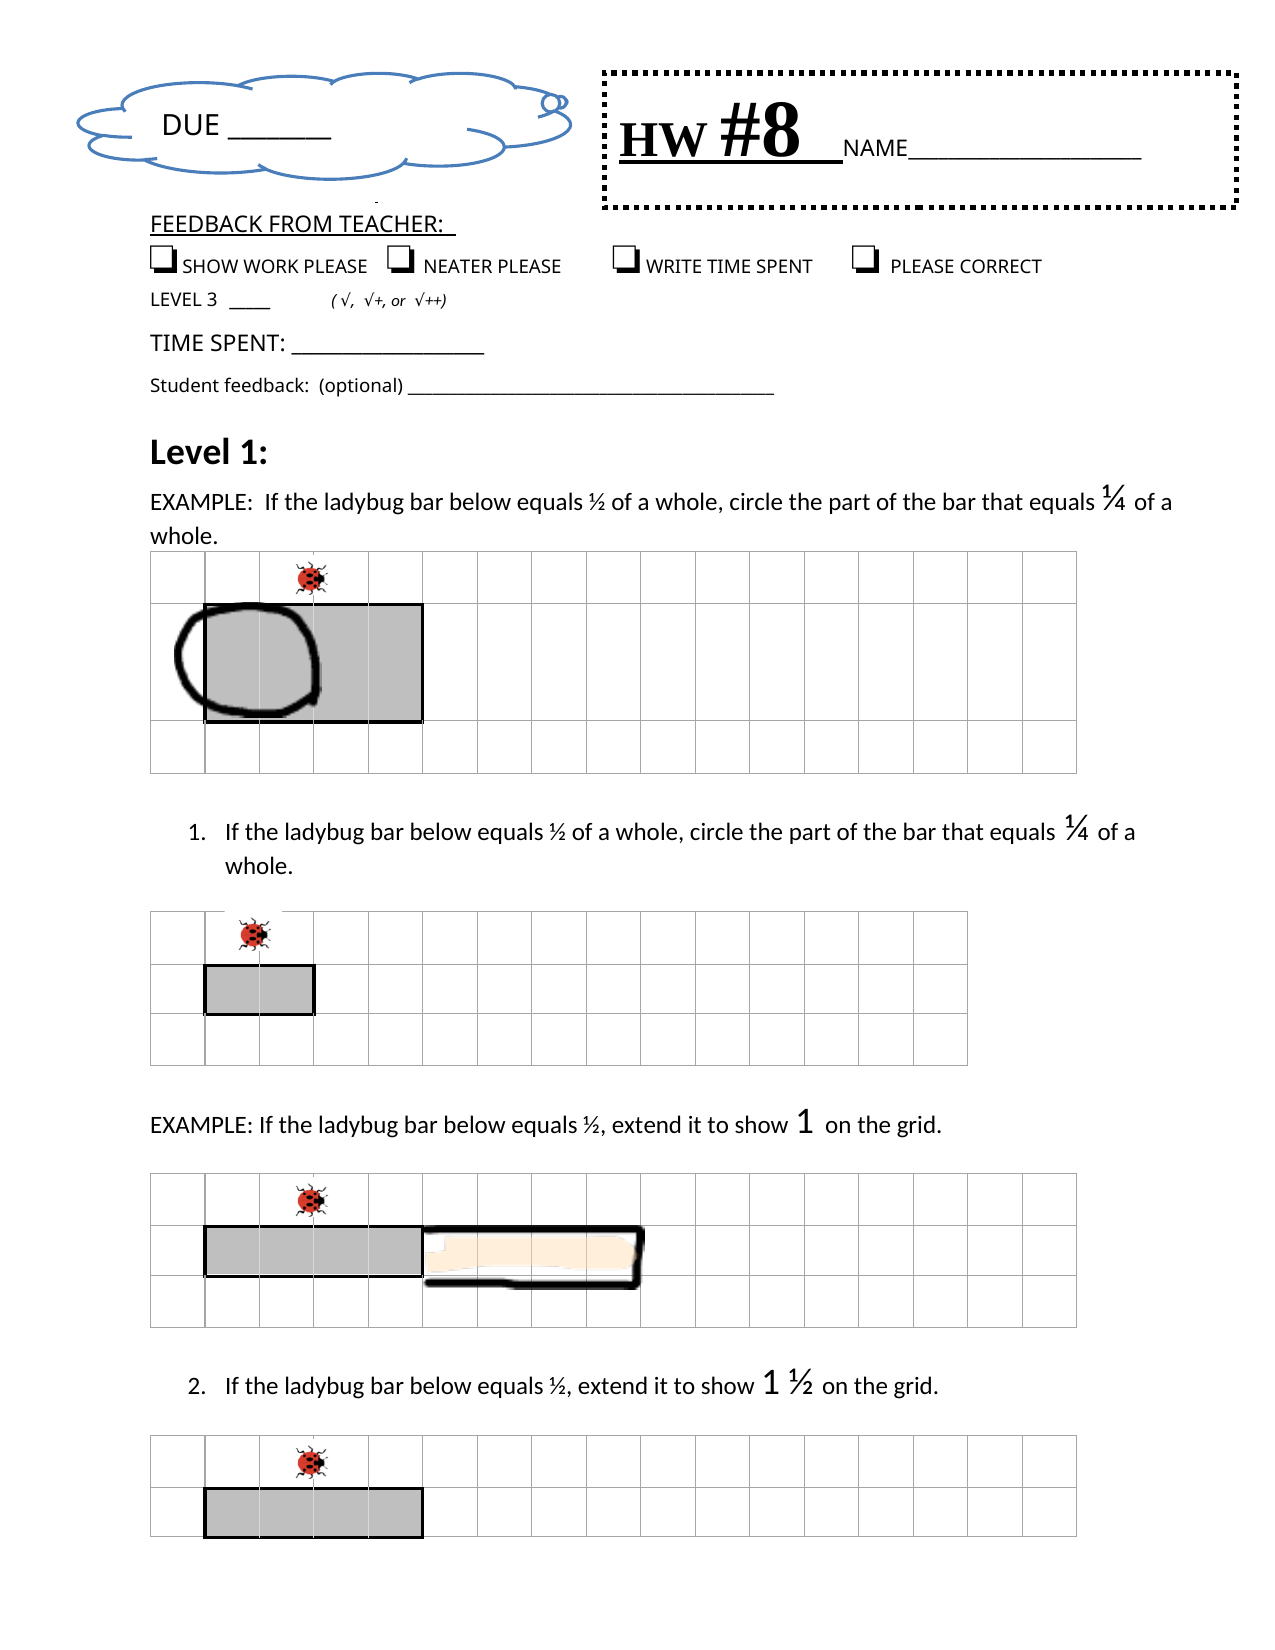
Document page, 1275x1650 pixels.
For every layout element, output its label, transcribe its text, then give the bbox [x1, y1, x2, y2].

table_cell [805, 1276, 858, 1327]
table_cell [587, 965, 640, 1013]
table_cell [805, 721, 858, 773]
table_cell [805, 604, 858, 720]
table_cell [423, 1014, 477, 1065]
table_cell [859, 965, 913, 1013]
table_cell [641, 1276, 695, 1327]
table_cell [750, 1488, 804, 1536]
table_cell [423, 721, 477, 773]
table_cell [914, 1488, 967, 1536]
table_cell [696, 604, 749, 720]
table_cell [587, 721, 640, 773]
table_header [805, 552, 858, 603]
table_cell [914, 1226, 967, 1274]
table_cell [1023, 1226, 1076, 1274]
table_header [151, 552, 204, 603]
table_header [696, 1174, 749, 1225]
picture [224, 911, 282, 951]
table_cell [151, 1276, 204, 1327]
table_cell [1023, 1488, 1076, 1536]
table_cell [968, 1226, 1022, 1274]
table_header [805, 1174, 858, 1225]
table_cell [805, 1014, 858, 1065]
table_header [641, 1174, 695, 1225]
table_cell [314, 1014, 368, 1065]
table_header [260, 912, 313, 963]
table_cell [859, 1488, 913, 1536]
table_header [423, 1436, 477, 1487]
table_cell [369, 1014, 422, 1065]
table_cell [151, 721, 204, 773]
table_header [750, 552, 804, 603]
table_cell [914, 1014, 967, 1065]
table_cell [750, 1226, 804, 1274]
table_header [1023, 1174, 1076, 1225]
table_cell [314, 1278, 368, 1327]
table_header [369, 552, 422, 603]
table_cell [424, 1488, 477, 1536]
table_header [206, 1436, 259, 1487]
table_cell [260, 1016, 313, 1065]
table_cell [805, 1226, 858, 1274]
table_cell [914, 721, 967, 773]
table_cell [369, 1278, 422, 1327]
table_header [750, 1174, 804, 1225]
table_cell [587, 1290, 640, 1327]
table_cell [750, 965, 804, 1013]
table_cell [478, 604, 531, 720]
picture [281, 1439, 339, 1479]
table_cell [151, 1488, 203, 1536]
table_cell [478, 1014, 531, 1065]
table_header [1023, 552, 1076, 603]
table_cell [206, 724, 259, 773]
table_header [151, 912, 204, 963]
table_header [587, 912, 640, 963]
text LEVEL 3 _____ ( √, √+, or √++) [150, 284, 1200, 313]
table_cell [478, 1290, 531, 1327]
table_cell [369, 965, 422, 1013]
table_header [206, 552, 259, 602]
table_cell [587, 1488, 640, 1536]
table_header [423, 1174, 477, 1225]
table_header [369, 912, 422, 963]
table_cell [369, 1490, 421, 1536]
table_header [859, 1174, 913, 1225]
table_cell [369, 1228, 421, 1274]
table_cell [1023, 604, 1076, 720]
table_cell [641, 604, 695, 720]
table_header [478, 1436, 531, 1487]
table_header [805, 912, 858, 963]
table_header [151, 1436, 204, 1487]
table_cell [478, 1488, 531, 1536]
table_cell [696, 1226, 749, 1274]
table_cell [478, 721, 531, 773]
table_header [532, 1174, 586, 1225]
table_header [369, 1436, 422, 1487]
table_cell [859, 1276, 913, 1327]
table_cell [206, 1278, 259, 1327]
table_header [423, 912, 477, 963]
table_cell [914, 1276, 967, 1327]
table_cell [805, 1488, 858, 1536]
table_header [206, 1174, 259, 1225]
text EXAMPLE: If the ladybug bar below equals ½, extend it to show 1 on the grid. [150, 1097, 1200, 1142]
table_header [914, 912, 967, 963]
table_cell [696, 1488, 749, 1536]
table_cell [151, 604, 203, 720]
picture [281, 555, 339, 595]
table_header [314, 912, 368, 963]
table_cell [206, 1016, 259, 1065]
table_cell [696, 965, 749, 1013]
table_cell [696, 1276, 749, 1327]
table_header [587, 1436, 640, 1487]
table_header [859, 912, 913, 963]
table_header [260, 1174, 313, 1225]
table_cell [750, 1276, 804, 1327]
table_header [750, 1436, 804, 1487]
table_header [641, 1436, 695, 1487]
table_cell [859, 1014, 913, 1065]
table_cell [645, 1226, 695, 1274]
table_header [532, 552, 586, 603]
text TIME SPENT: ___________________ [150, 327, 1200, 358]
table_header [805, 1436, 858, 1487]
table_header [478, 912, 531, 963]
table_cell [207, 1228, 259, 1274]
table_cell [423, 965, 477, 1013]
table_cell [260, 724, 313, 773]
table_cell [641, 721, 695, 773]
table_cell [314, 606, 368, 720]
table_cell [587, 604, 640, 720]
table_cell [532, 965, 586, 1013]
table_cell [750, 604, 804, 720]
table_header [859, 552, 913, 603]
table_header [314, 552, 368, 603]
table_cell [532, 1290, 586, 1327]
table_header [750, 912, 804, 963]
list If the ladybug bar below equals ½, extend it to show 1 ½ on the grid. [187, 1358, 1200, 1404]
text Student feedback: (optional) ____________________________________________ [150, 372, 1200, 398]
table_cell [532, 721, 586, 773]
table_cell [532, 1488, 586, 1536]
table_header [587, 1174, 640, 1225]
table_cell [423, 1290, 477, 1327]
text Level 1: [150, 428, 1200, 474]
table_cell [750, 721, 804, 773]
table_header [314, 1174, 368, 1225]
table_cell [914, 965, 967, 1013]
table_header [532, 1436, 586, 1487]
text EXAMPLE: If the ladybug bar below equals ½ of a whole, circle the part of the bar that equals ¼ of a whole. [150, 474, 1200, 551]
table_header [641, 552, 695, 603]
table_cell [207, 1490, 259, 1536]
table_header [696, 552, 749, 603]
table_header [1023, 1436, 1076, 1487]
table_cell [424, 604, 477, 720]
table_cell [696, 1014, 749, 1065]
table_cell [151, 1226, 203, 1274]
table_cell [859, 721, 913, 773]
table_header [968, 1174, 1022, 1225]
table_cell [1023, 1276, 1076, 1327]
table_cell [314, 1490, 368, 1536]
table_cell [532, 604, 586, 720]
table_cell [316, 965, 368, 1013]
table_header [587, 552, 640, 603]
table_cell [968, 1276, 1022, 1327]
table_header [260, 1436, 313, 1487]
table_cell [968, 604, 1022, 720]
table_cell [859, 1226, 913, 1274]
table_cell [314, 1228, 368, 1274]
table_cell [151, 965, 203, 1013]
table_cell [750, 1014, 804, 1065]
table_cell [369, 724, 422, 773]
text FEEDBACK FROM TEACHER: [150, 207, 1200, 239]
table_cell [859, 604, 913, 720]
table_cell [151, 1014, 204, 1065]
table_cell [587, 1014, 640, 1065]
text SHOW WORK PLEASE NEATER PLEASE WRITE TIME SPENT PLEASE CORRECT [150, 239, 1200, 284]
table_header [260, 552, 313, 602]
table_header [968, 1436, 1022, 1487]
table_header [423, 552, 477, 603]
table_header [206, 912, 259, 963]
table_cell [805, 965, 858, 1013]
table_cell [314, 724, 368, 773]
table_header [532, 912, 586, 963]
table_cell [1023, 721, 1076, 773]
table_cell [532, 1014, 586, 1065]
table_cell [641, 965, 695, 1013]
table_cell [914, 604, 967, 720]
table_cell [260, 1278, 313, 1327]
table_header [641, 912, 695, 963]
table_cell [207, 967, 259, 1013]
table_header [696, 1436, 749, 1487]
table_cell [968, 721, 1022, 773]
table_header [914, 552, 967, 603]
picture [174, 602, 322, 718]
table_cell [260, 967, 312, 1013]
table_header [914, 1174, 967, 1225]
list If the ladybug bar below equals ½ of a whole, circle the part of the bar that equals ¼ of a whole. [187, 804, 1200, 881]
table_header [151, 1174, 204, 1225]
table_cell [641, 1488, 695, 1536]
table_header [968, 552, 1022, 603]
table_header [859, 1436, 913, 1487]
picture [281, 1177, 339, 1217]
table_cell [968, 1488, 1022, 1536]
picture [422, 1225, 645, 1290]
table_header [478, 1174, 531, 1225]
table_cell [260, 1490, 313, 1536]
table_header [369, 1174, 422, 1225]
table_cell [369, 606, 421, 720]
table_cell [478, 965, 531, 1013]
table_cell [696, 721, 749, 773]
table_header [478, 552, 531, 603]
table_header [696, 912, 749, 963]
table_cell [641, 1014, 695, 1065]
table_header [914, 1436, 967, 1487]
table_cell [260, 1228, 313, 1274]
table_header [314, 1436, 368, 1487]
